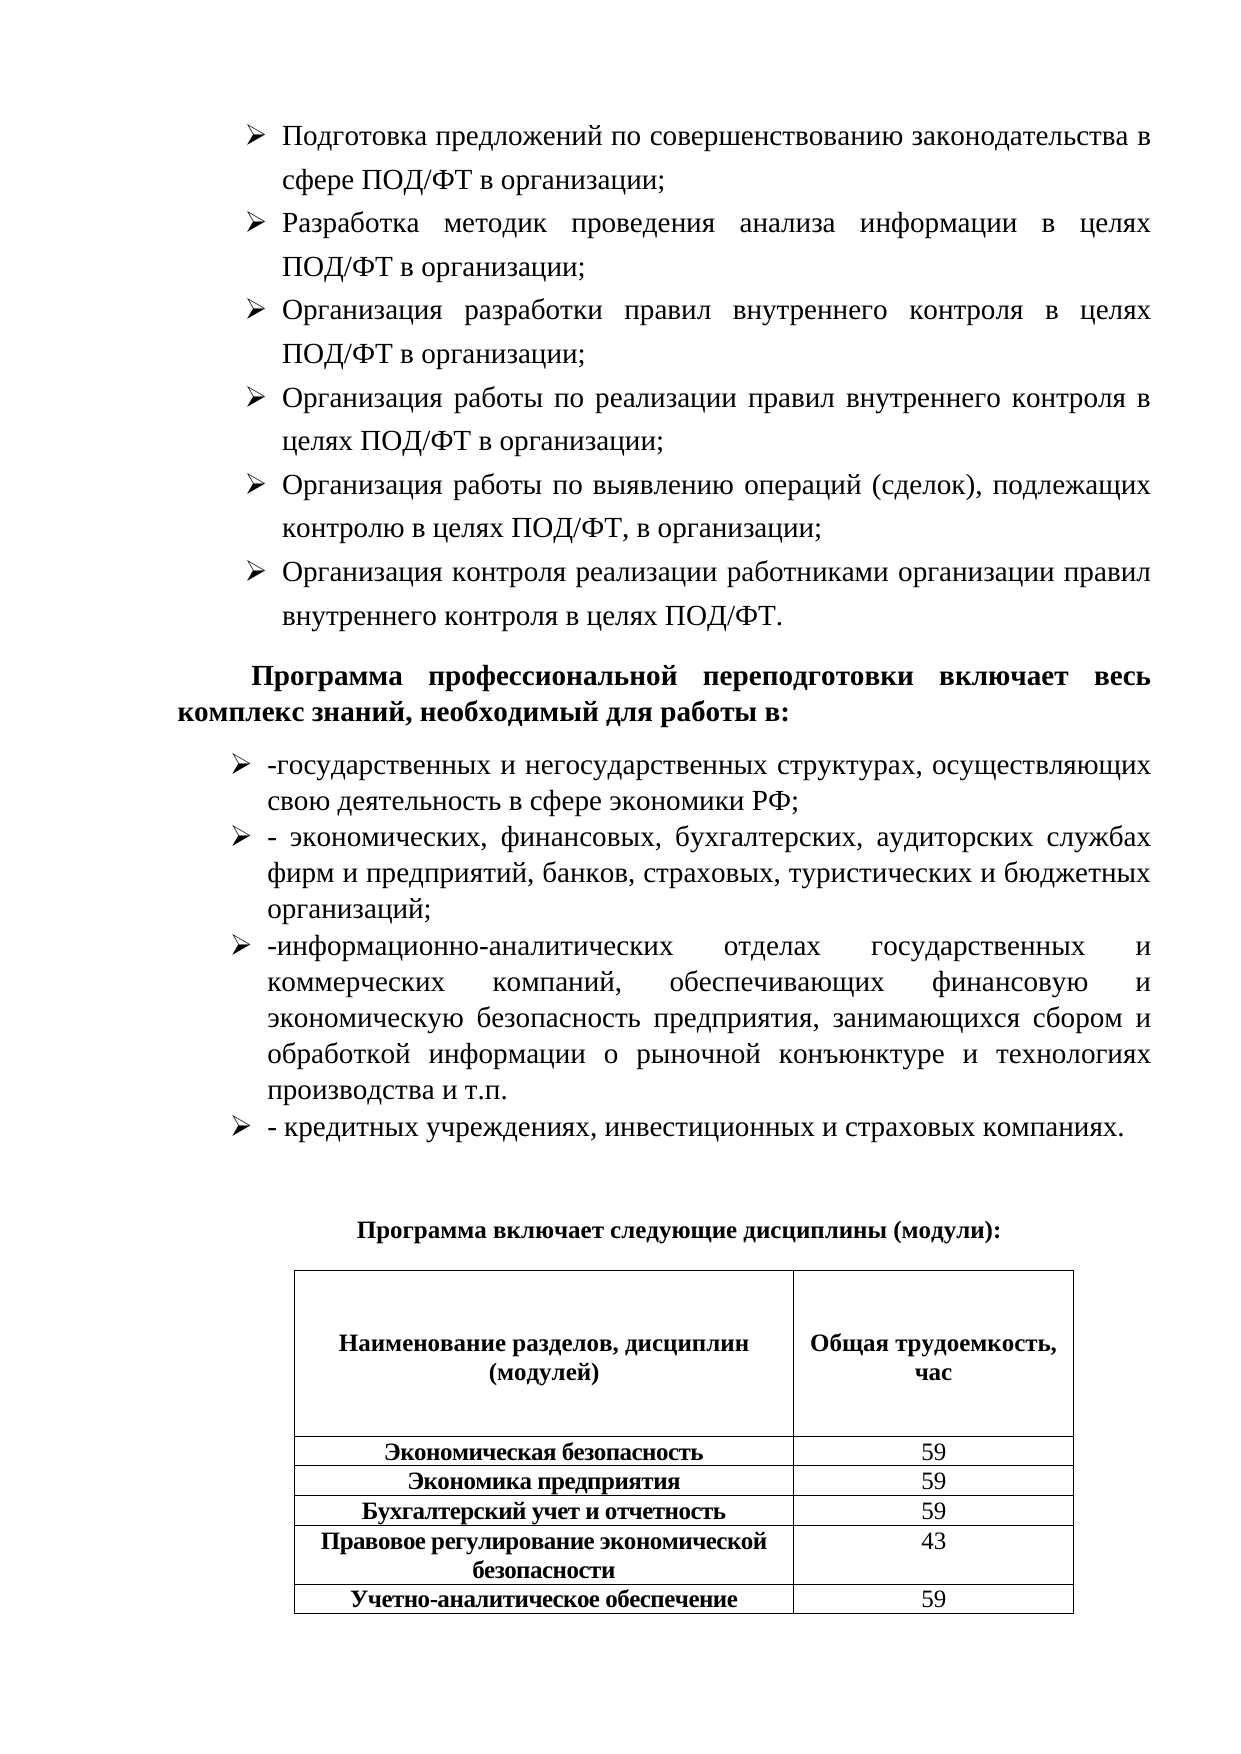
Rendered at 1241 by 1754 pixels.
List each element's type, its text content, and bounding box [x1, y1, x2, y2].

list Разработка методик проведения анализа информации в целях ПОД/ФТ в организации; [244, 205, 1152, 282]
table_cell Экономика предприятия [295, 1466, 793, 1495]
list -информационно-аналитических отделах государственных и коммерческих компаний, обеспечивающих финансовую и экономическую безопасность предприятия, занимающихся сбором и обработкой информации о рыночной конъюнктуре и технологиях производства и т.п. [229, 928, 1152, 1106]
text Программа профессиональной переподготовки включает весь комплекс знаний, необходимый для работы в: [177, 658, 1152, 728]
table_cell 59 [794, 1466, 1073, 1495]
list Организация контроля реализации работниками организации правил внутреннего контроля в целях ПОД/ФТ. [244, 554, 1152, 631]
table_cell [295, 1585, 793, 1613]
table_cell 59 [794, 1585, 1073, 1613]
table_cell 43 [794, 1526, 1073, 1583]
table_cell 59 [794, 1437, 1073, 1465]
table_header Наименование разделов, дисциплин (модулей) [295, 1271, 793, 1436]
list Подготовка предложений по совершенствованию законодательства в сфере ПОД/ФТ в организации; [244, 118, 1152, 195]
list Организация работы по реализации правил внутреннего контроля в целях ПОД/ФТ в организации; [244, 380, 1152, 457]
table_cell Экономическая безопасность [295, 1437, 793, 1465]
table_header Общая трудоемкость, час [794, 1271, 1073, 1436]
list - экономических, финансовых, бухгалтерских, аудиторских службах фирм и предприятий, банков, страховых, туристических и бюджетных организаций; [229, 819, 1152, 925]
list - кредитных учреждениях, инвестиционных и страховых компаниях. [229, 1109, 1152, 1142]
list Организация работы по выявлению операций (сделок), подлежащих контролю в целях ПОД/ФТ, в организации; [244, 467, 1152, 544]
table_cell Правовое регулирование экономической безопасности [295, 1526, 793, 1583]
text Программа включает следующие дисциплины (модули): [177, 1216, 1152, 1244]
list Организация разработки правил внутреннего контроля в целях ПОД/ФТ в организации; [244, 292, 1152, 370]
table_cell Бухгалтерский учет и отчетность [295, 1496, 793, 1525]
table_cell 59 [794, 1496, 1073, 1525]
list -государственных и негосударственных структурах, осуществляющих свою деятельность в сфере экономики РФ; [229, 747, 1152, 817]
